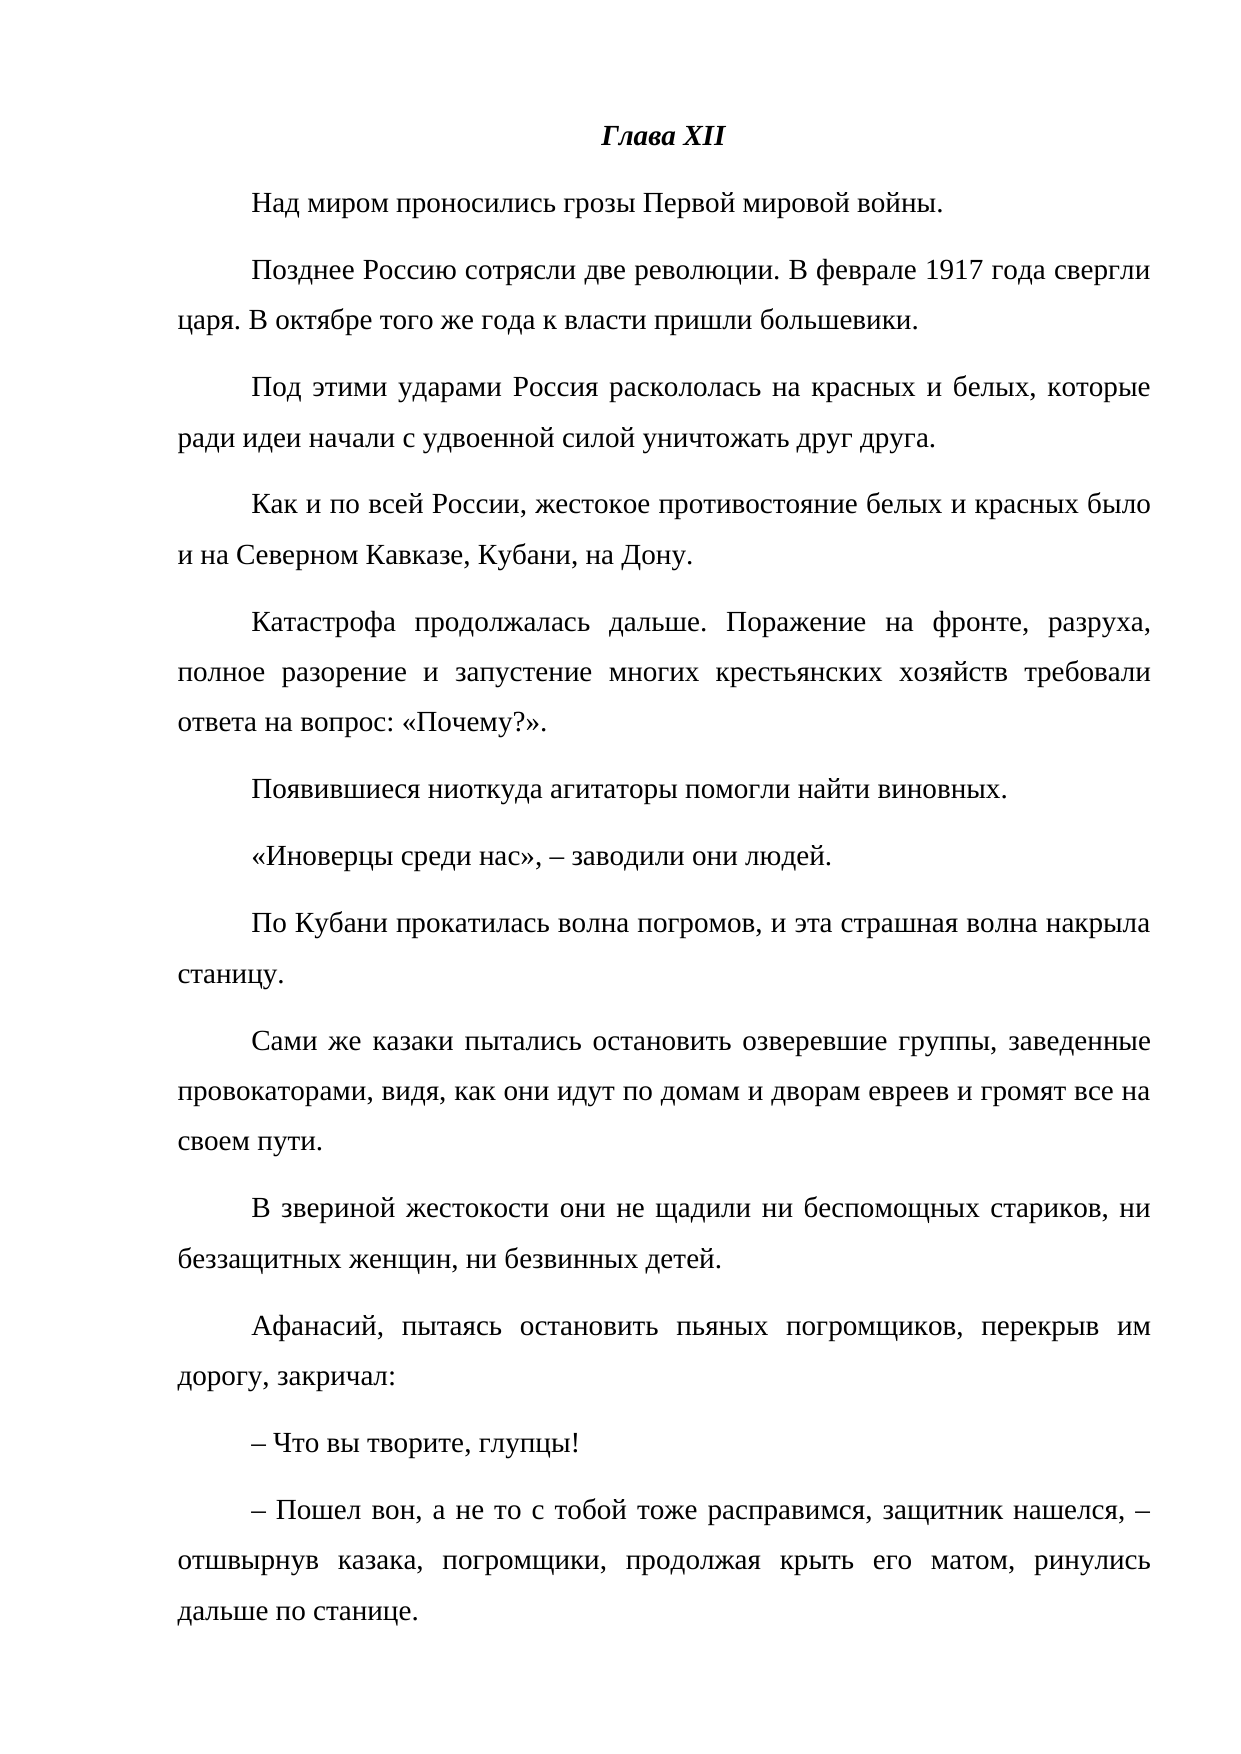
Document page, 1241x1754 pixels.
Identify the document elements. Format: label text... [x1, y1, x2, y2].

text Появившиеся ниоткуда агитаторы помогли найти виновных. [177, 772, 1152, 805]
text Сами же казаки пытались остановить озверевшие группы, заведенные провокаторами, видя, как они идут по домам и дворам евреев и громят все на своем пути. [177, 1023, 1152, 1157]
text «Иноверцы среди нас», – заводили они людей. [177, 838, 1152, 872]
text По Кубани прокатилась волна погромов, и эта страшная волна накрыла станицу. [177, 906, 1152, 989]
text Афанасий, пытаясь остановить пьяных погромщиков, перекрыв им дорогу, закричал: [177, 1308, 1152, 1392]
text Под этими ударами Россия раскололась на красных и белых, которые ради идеи начали с удвоенной силой уничтожать друг друга. [177, 369, 1152, 453]
text Позднее Россию сотрясли две революции. В феврале 1917 года свергли царя. В октябре того же года к власти пришли большевики. [177, 252, 1152, 336]
text В звериной жестокости они не щадили ни беспомощных стариков, ни беззащитных женщин, ни безвинных детей. [177, 1190, 1152, 1274]
text Глава XII [177, 118, 1152, 152]
text – Что вы творите, глупцы! [177, 1425, 1152, 1458]
text – Пошел вон, а не то с тобой тоже расправимся, защитник нашелся, – отшвырнув казака, погромщики, продолжая крыть его матом, ринулись дальше по станице. [177, 1492, 1152, 1626]
text Как и по всей России, жестокое противостояние белых и красных было и на Северном Кавказе, Кубани, на Дону. [177, 487, 1152, 571]
text Катастрофа продолжалась дальше. Поражение на фронте, разруха, полное разорение и запустение многих крестьянских хозяйств требовали ответа на вопрос: «Почему?». [177, 604, 1152, 738]
text Над миром проносились грозы Первой мировой войны. [177, 185, 1152, 219]
